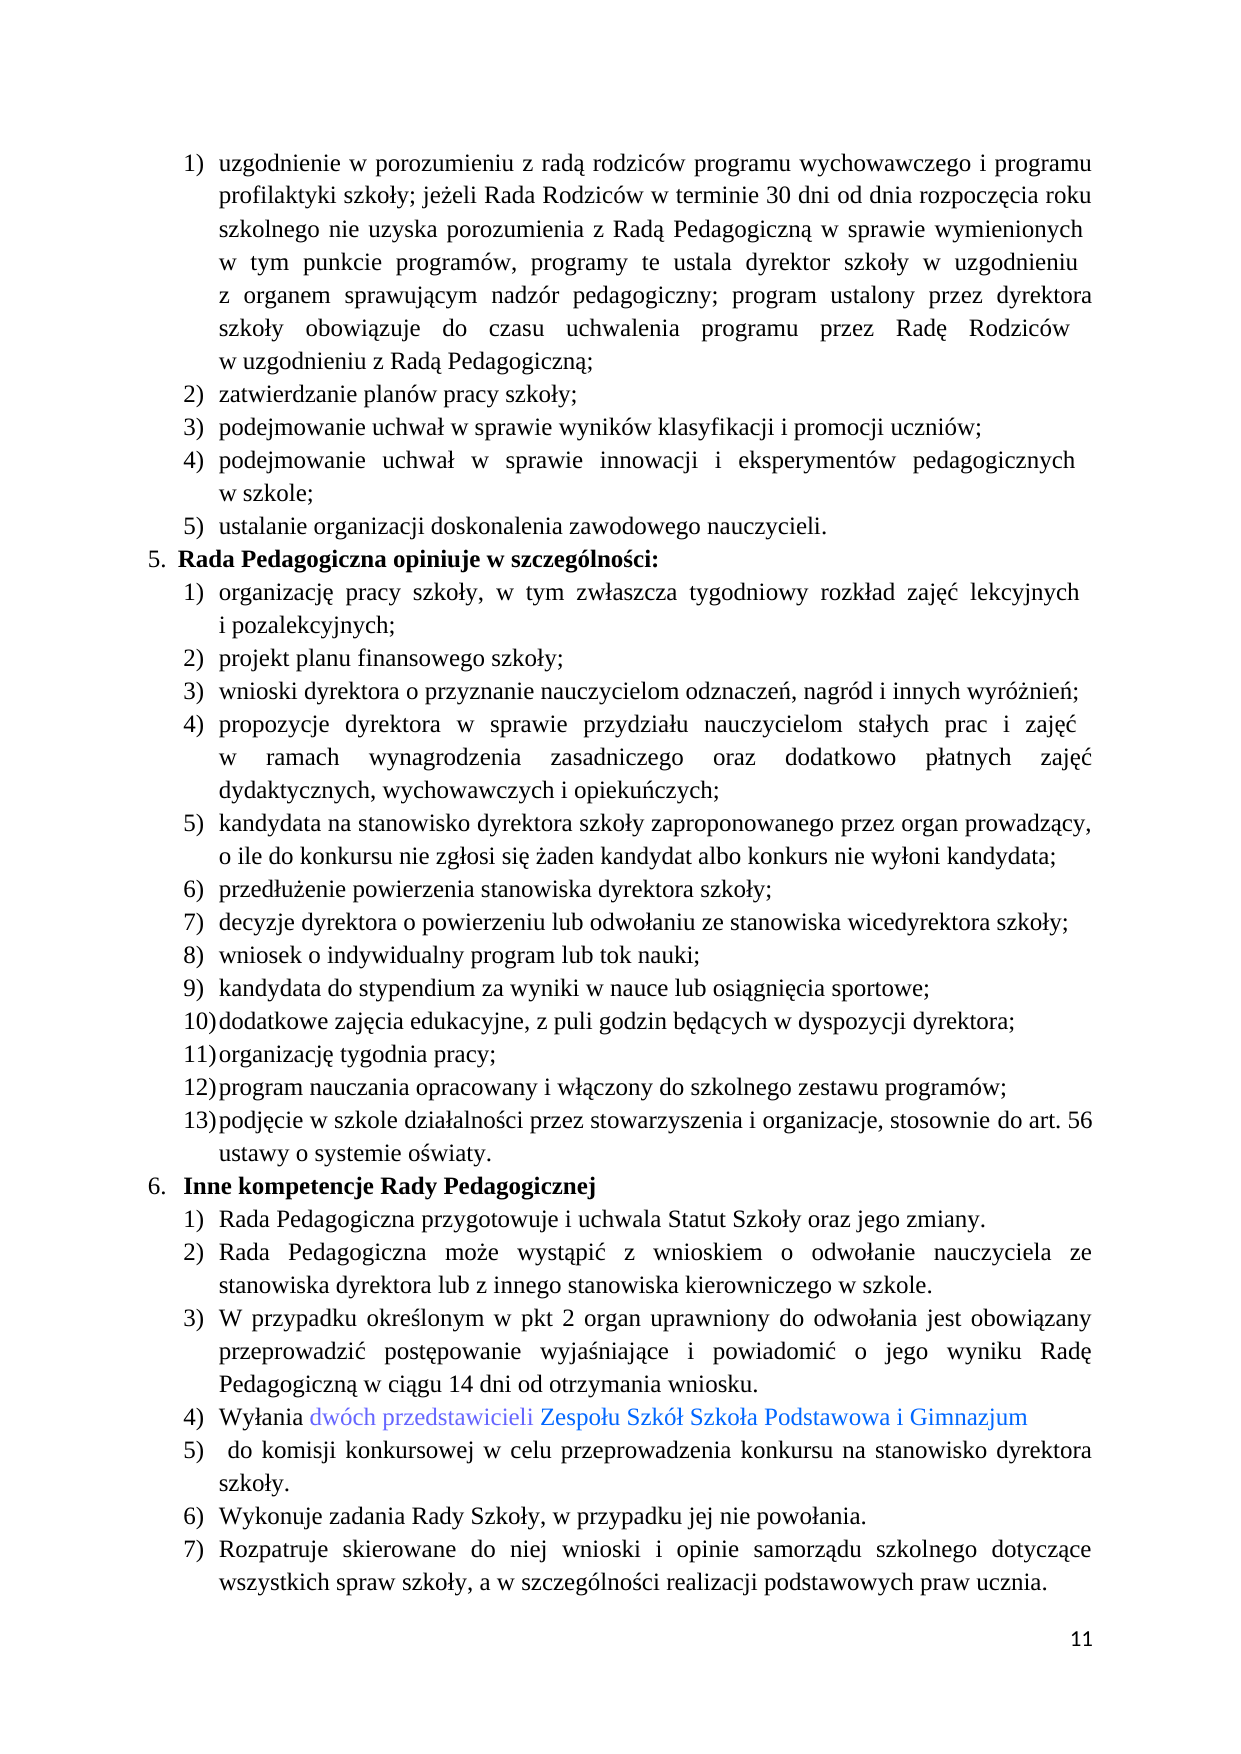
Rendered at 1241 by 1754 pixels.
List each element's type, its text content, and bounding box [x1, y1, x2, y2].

list Rada Pedagogiczna może wystąpić z wnioskiem o odwołanie nauczyciela ze stanowiska dyrektora lub z innego stanowiska kierowniczego w szkole. [183, 1237, 1093, 1299]
list Rada Pedagogiczna opiniuje w szczególności: [148, 544, 1093, 573]
list kandydata do stypendium za wyniki w nauce lub osiągnięcia sportowe; [183, 973, 1093, 1002]
list ustalanie organizacji doskonalenia zawodowego nauczycieli. [183, 511, 1093, 539]
list Rozpatruje skierowane do niej wnioski i opinie samorządu szkolnego dotyczące wszystkich spraw szkoły, a w szczególności realizacji podstawowych praw ucznia. [183, 1534, 1093, 1596]
list wnioski dyrektora o przyznanie nauczycielom odznaczeń, nagród i innych wyróżnień; [183, 676, 1093, 705]
list kandydata na stanowisko dyrektora szkoły zaproponowanego przez organ prowadzący, o ile do konkursu nie zgłosi się żaden kandydat albo konkurs nie wyłoni kandydata; [183, 808, 1093, 870]
list program nauczania opracowany i włączony do szkolnego zestawu programów; [183, 1072, 1093, 1101]
list Wyłania dwóch przedstawicieli Zespołu Szkół Szkoła Podstawowa i Gimnazjum [183, 1402, 1093, 1431]
list Rada Pedagogiczna przygotowuje i uchwala Statut Szkoły oraz jego zmiany. [183, 1204, 1093, 1233]
list Wykonuje zadania Rady Szkoły, w przypadku jej nie powołania. [183, 1501, 1093, 1530]
list uzgodnienie w porozumieniu z radą rodziców programu wychowawczego i programu profilaktyki szkoły; jeżeli Rada Rodziców w terminie 30 dni od dnia rozpoczęcia roku szkolnego nie uzyska porozumienia z Radą Pedagogiczną w sprawie wymienionych w tym punkcie programów, programy te ustala dyrektor szkoły w uzgodnieniu z organem sprawującym nadzór pedagogiczny; program ustalony przez dyrektora szkoły obowiązuje do czasu uchwalenia programu przez Radę Rodziców w uzgodnieniu z Radą Pedagogiczną; [183, 148, 1093, 374]
list przedłużenie powierzenia stanowiska dyrektora szkoły; [183, 874, 1093, 903]
list dodatkowe zajęcia edukacyjne, z puli godzin będących w dyspozycji dyrektora; [183, 1006, 1093, 1035]
list podejmowanie uchwał w sprawie innowacji i eksperymentów pedagogicznych w szkole; [183, 445, 1093, 507]
list propozycje dyrektora w sprawie przydziału nauczycielom stałych prac i zajęć w ramach wynagrodzenia zasadniczego oraz dodatkowo płatnych zajęć dydaktycznych, wychowawczych i opiekuńczych; [183, 709, 1093, 804]
list do komisji konkursowej w celu przeprowadzenia konkursu na stanowisko dyrektora szkoły. [183, 1435, 1093, 1497]
list W przypadku określonym w pkt 2 organ uprawniony do odwołania jest obowiązany przeprowadzić postępowanie wyjaśniające i powiadomić o jego wyniku Radę Pedagogiczną w ciągu 14 dni od otrzymania wniosku. [183, 1303, 1093, 1398]
list podejmowanie uchwał w sprawie wyników klasyfikacji i promocji uczniów; [183, 412, 1093, 441]
list organizację tygodnia pracy; [183, 1039, 1093, 1068]
list podjęcie w szkole działalności przez stowarzyszenia i organizacje, stosownie do art. 56 ustawy o systemie oświaty. [183, 1105, 1093, 1167]
list projekt planu finansowego szkoły; [183, 643, 1093, 672]
list zatwierdzanie planów pracy szkoły; [183, 379, 1093, 407]
list organizację pracy szkoły, w tym zwłaszcza tygodniowy rozkład zajęć lekcyjnych i pozalekcyjnych; [183, 577, 1093, 639]
list wniosek o indywidualny program lub tok nauki; [183, 940, 1093, 969]
list decyzje dyrektora o powierzeniu lub odwołaniu ze stanowiska wicedyrektora szkoły; [183, 907, 1093, 936]
list Inne kompetencje Rady Pedagogicznej [148, 1171, 1093, 1200]
